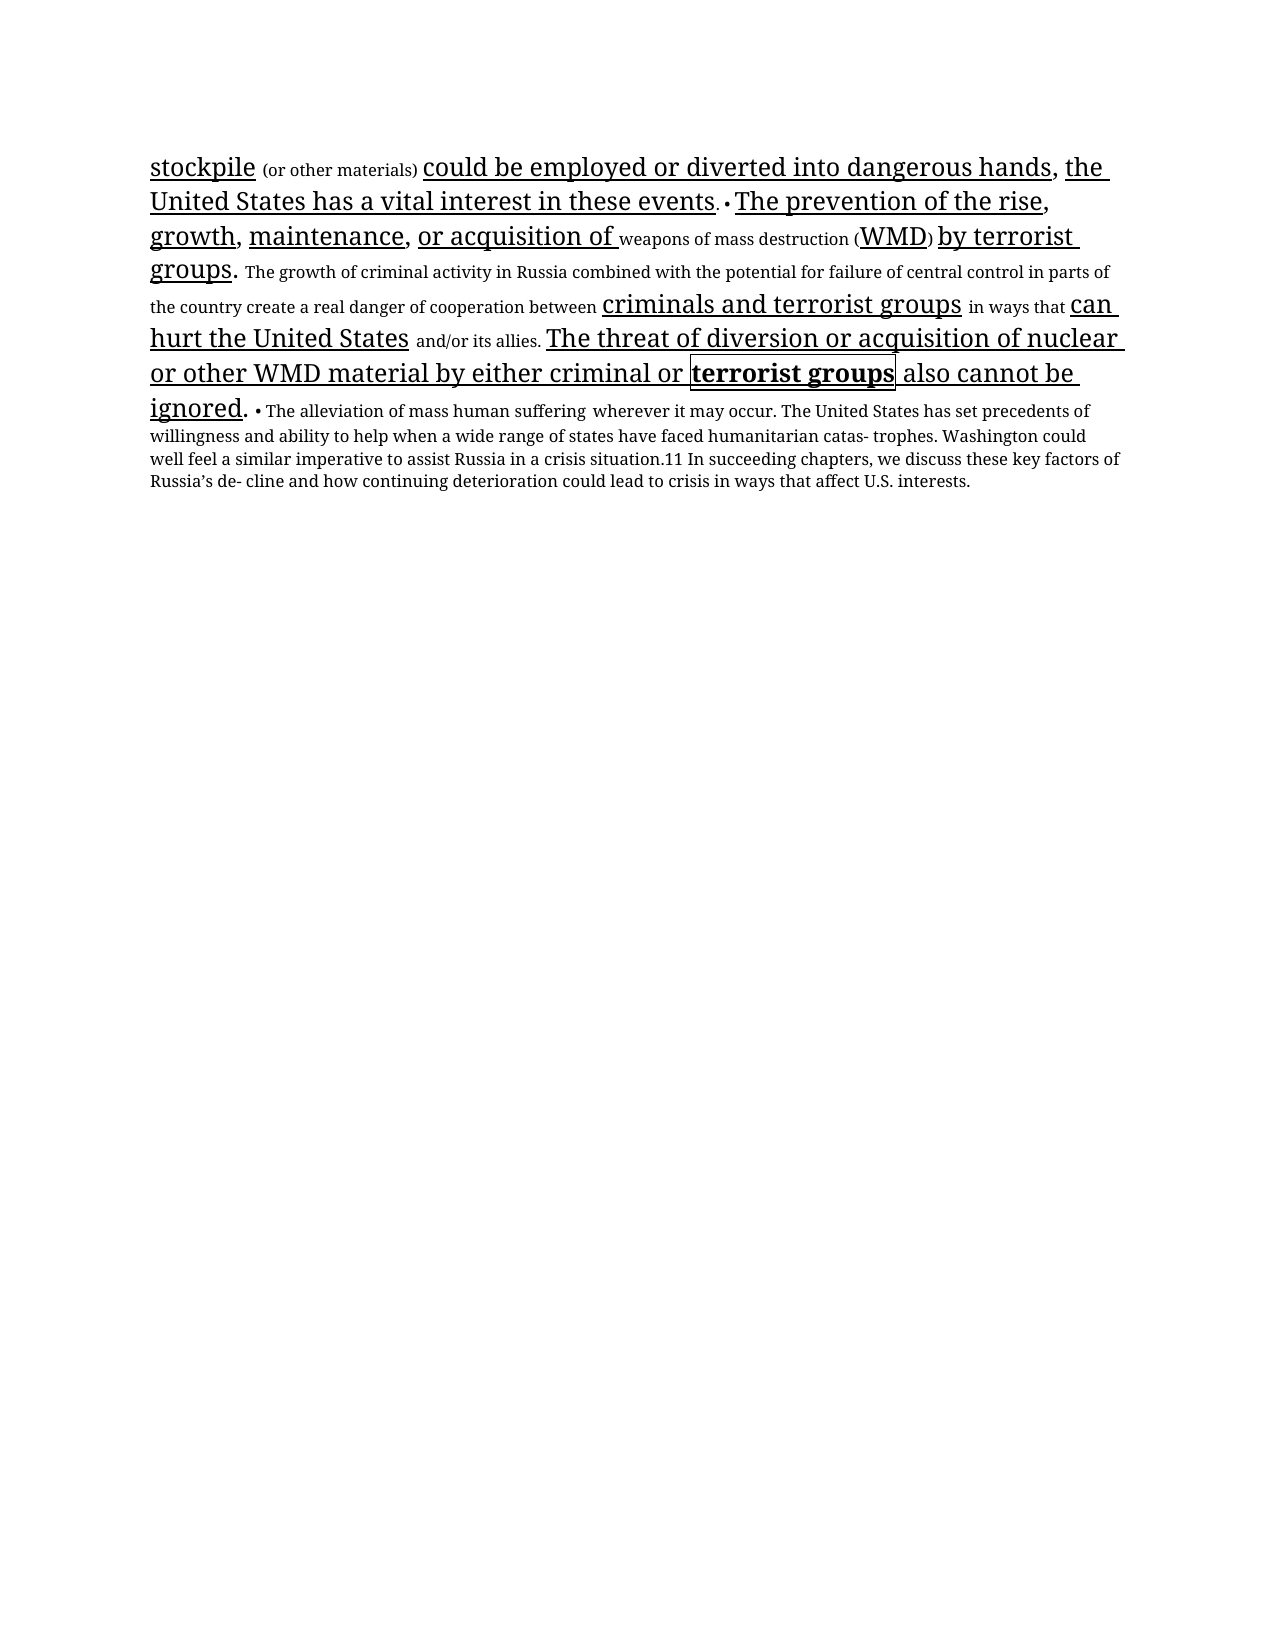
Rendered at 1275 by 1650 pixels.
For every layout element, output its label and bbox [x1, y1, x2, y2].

text [150, 150, 1125, 493]
